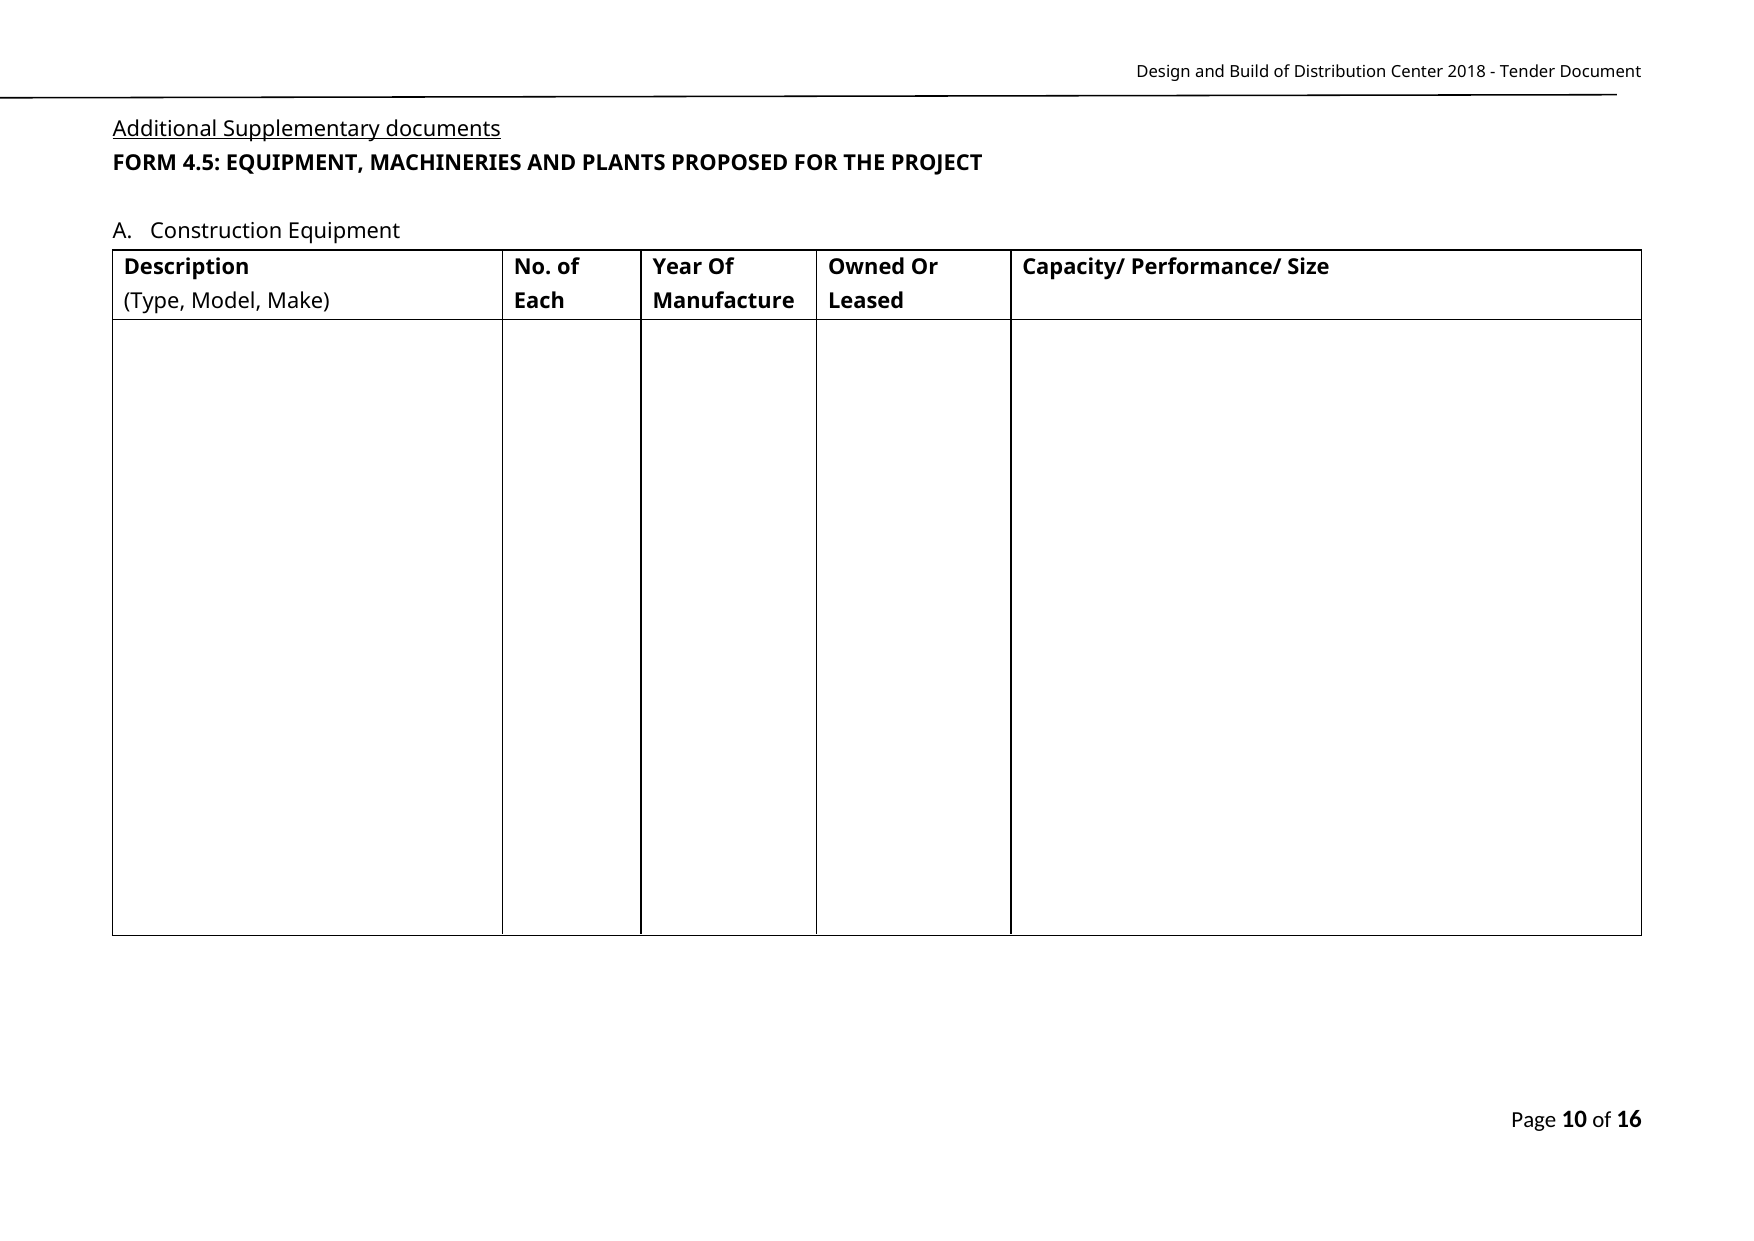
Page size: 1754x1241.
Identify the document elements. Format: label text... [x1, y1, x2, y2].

table_cell [817, 320, 1010, 934]
text FORM 4.5: EQUIPMENT, MACHINERIES AND PLANTS PROPOSED FOR THE PROJECT [112, 147, 1641, 176]
table_cell [642, 320, 816, 934]
text Additional Supplementary documents [112, 112, 1641, 142]
table_header Year Of Manufacture [642, 251, 816, 318]
table_header Description (Type, Model, Make) [113, 251, 502, 318]
table_cell [113, 320, 502, 934]
table_cell [1012, 320, 1641, 934]
table_header Owned Or Leased [817, 251, 1010, 318]
table_header Capacity/ Performance/ Size [1012, 251, 1641, 318]
table_cell [503, 320, 640, 934]
list Construction Equipment [112, 215, 1641, 245]
table_header No. of Each [503, 251, 640, 318]
